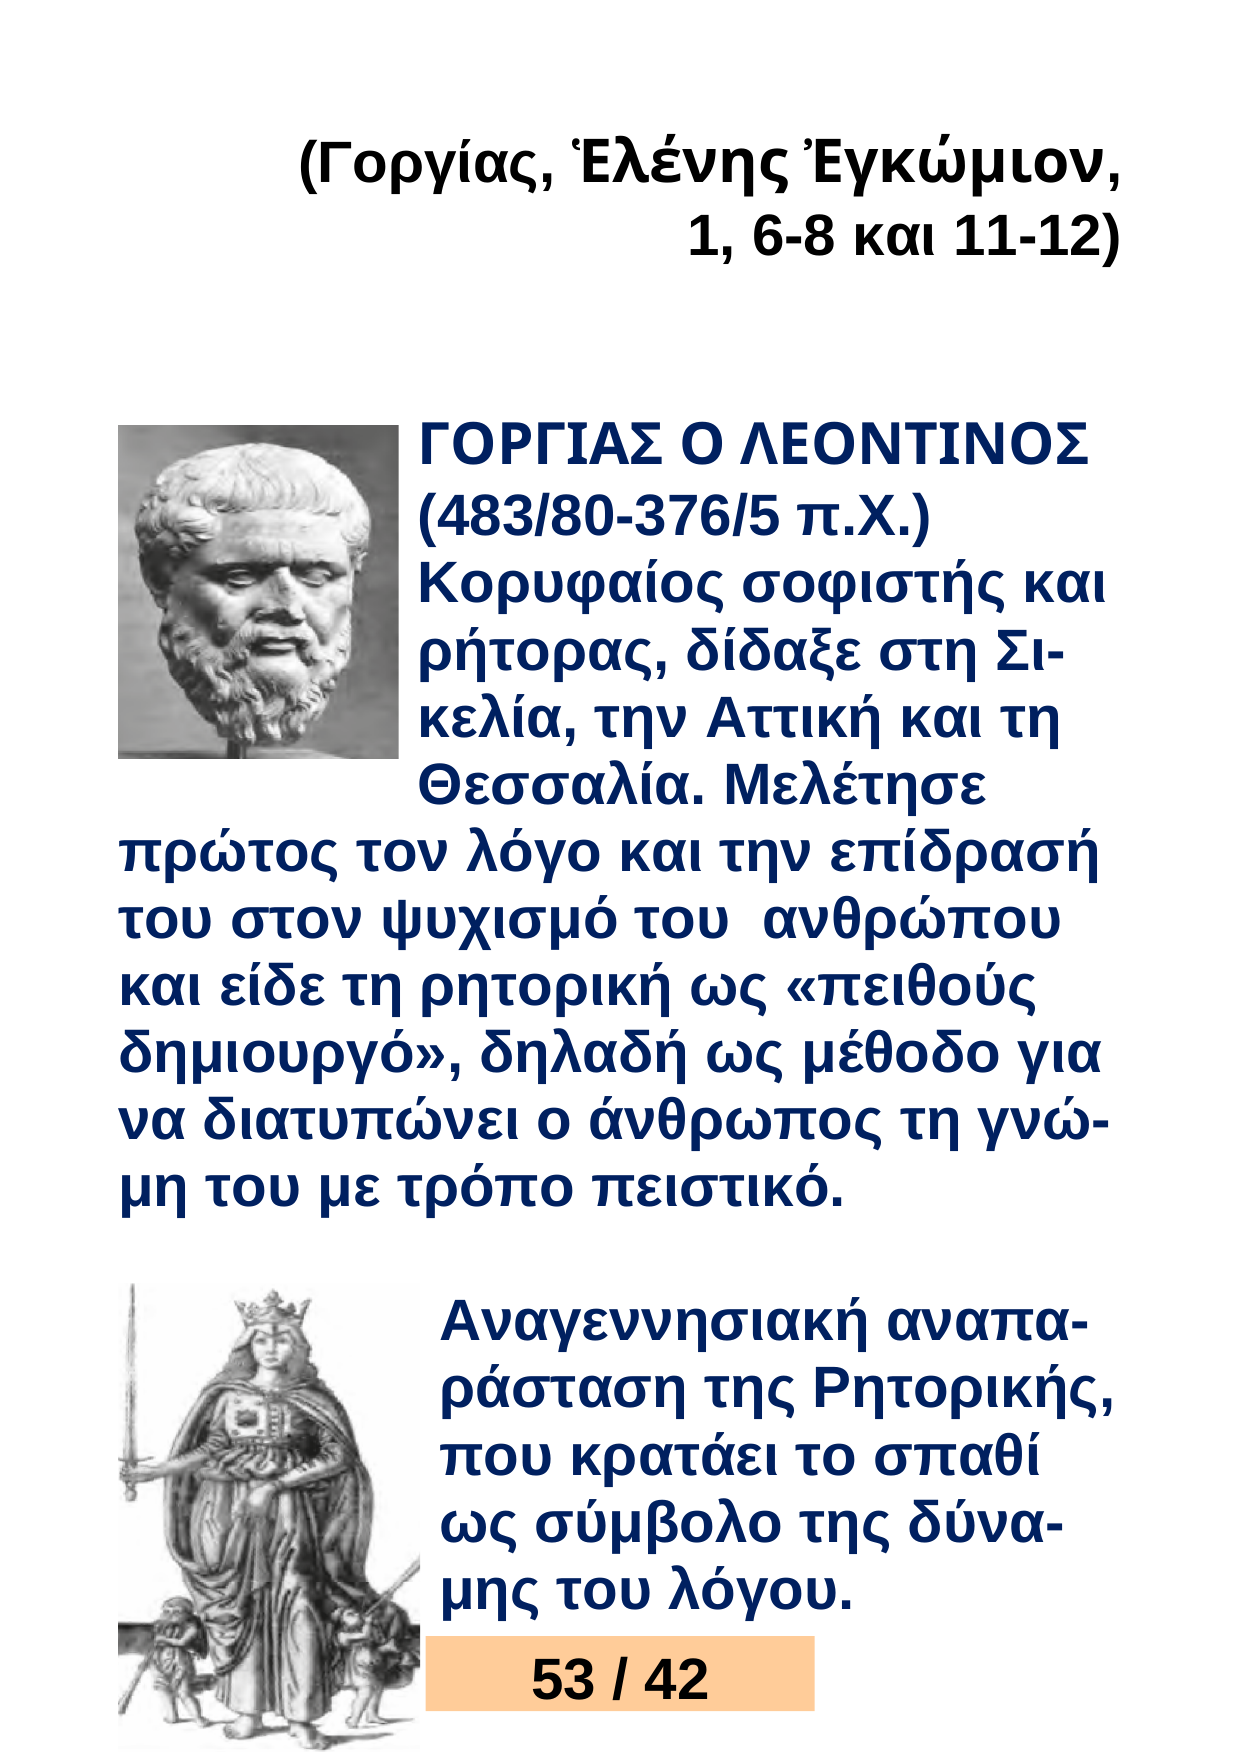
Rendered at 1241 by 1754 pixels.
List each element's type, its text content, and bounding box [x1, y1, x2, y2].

text (483/80-376/5 π.Χ.) Κορυφαίος σοφιστής και ρήτορας, δίδαξε στη Σι- κελία, την Αττική και τη Θεσσαλία. Μελέτησε πρώτος τον λόγο και την επίδρασή του στον ψυχισμό του ανθρώπου και είδε τη ρητορική ως «πειθούς δημιουργό», δηλαδή ως μέθοδο για να διατυπώνει ο άνθρωπος τη γνώ- μη του με τρόπο πειστικό. [118, 481, 1122, 1219]
text (Γοργίας, Ἑλένης Ἐγκώμιον, 1, 6-8 και 11-12) [118, 118, 1122, 267]
text ΓΟΡΓΙΑΣ Ο ΛΕΟΝΤΙΝΟΣ [118, 402, 1122, 481]
text Aναγεννησιακή αναπα- ράσταση της Ρητορικής, που κρατάει το σπαθί ως σύμβολο της δύνα- μης του λόγου. [421, 1286, 1122, 1622]
picture [117, 424, 399, 759]
picture [117, 1282, 421, 1752]
